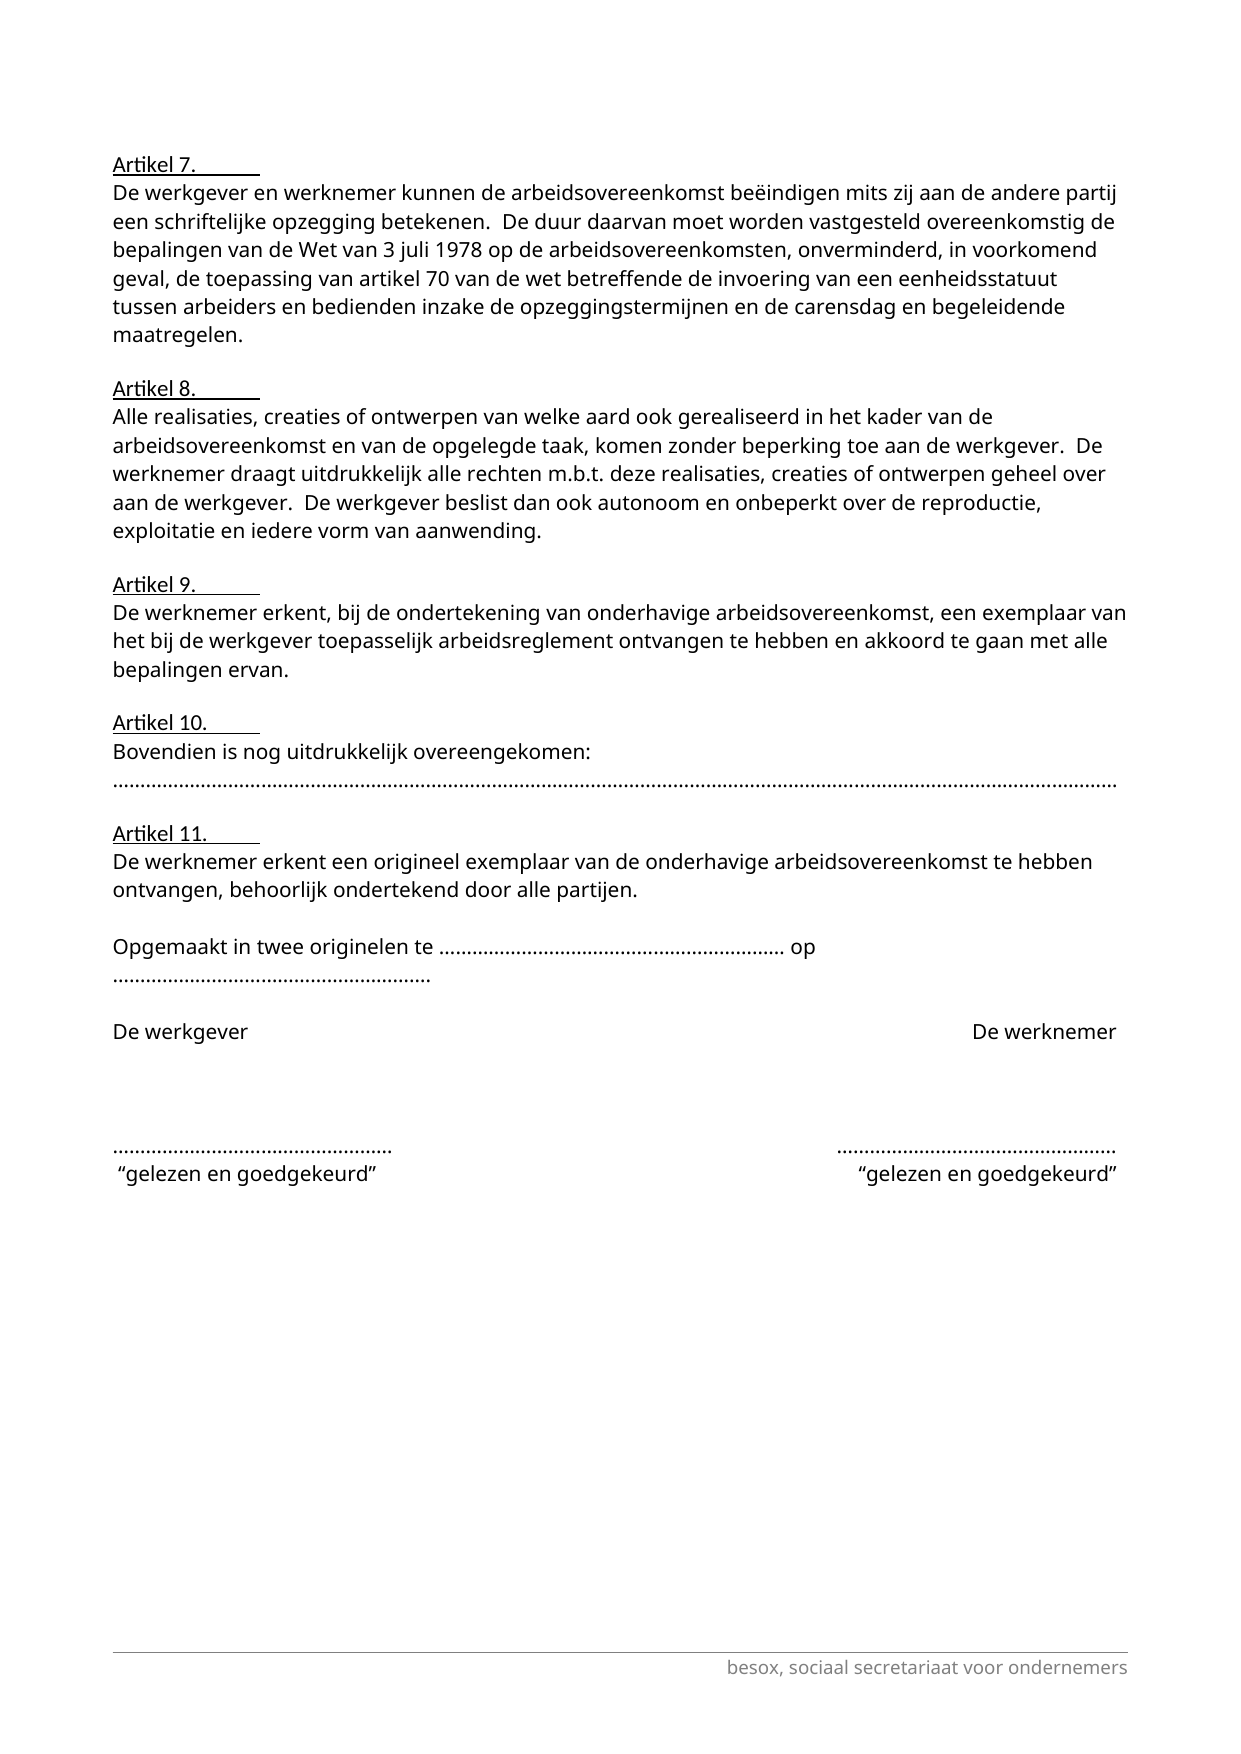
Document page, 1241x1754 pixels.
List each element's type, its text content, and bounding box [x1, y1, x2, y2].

text De werknemer erkent een origineel exemplaar van de onderhavige arbeidsovereenkomst te hebben ontvangen, behoorlijk ondertekend door alle partijen. [112, 847, 1128, 904]
text Opgemaakt in twee originelen te ……………………………………………………… op …………………………………………………. [112, 932, 1128, 989]
text De werkgever en werknemer kunnen de arbeidsovereenkomst beëindigen mits zij aan de andere partij een schriftelijke opzegging betekenen. De duur daarvan moet worden vastgesteld overeenkomstig de bepalingen van de Wet van 3 juli 1978 op de arbeidsovereenkomsten, onverminderd, in voorkomend geval, de toepassing van artikel 70 van de wet betreffende de invoering van een eenheidsstatuut tussen arbeiders en bedienden inzake de opzeggingstermijnen en de carensdag en begeleidende maatregelen. [112, 178, 1128, 349]
text “gelezen en goedgekeurd” “gelezen en goedgekeurd” [112, 1159, 1128, 1188]
text Alle realisaties, creaties of ontwerpen van welke aard ook gerealiseerd in het kader van de arbeidsovereenkomst en van de opgelegde taak, komen zonder beperking toe aan de werkgever. De werknemer draagt uitdrukkelijk alle rechten m.b.t. deze realisaties, creaties of ontwerpen geheel over aan de werkgever. De werkgever beslist dan ook autonoom en onbeperkt over de reproductie, exploitatie en iedere vorm van aanwending. [112, 402, 1128, 545]
text ………………………………………………………………………………………………………………………………………………………………… [112, 765, 1128, 794]
text Bovendien is nog uitdrukkelijk overeengekomen: [112, 737, 1128, 765]
text De werkgever De werknemer [112, 1017, 1128, 1046]
text …………………………………………… …………………………………………… [112, 1131, 1128, 1159]
text De werknemer erkent, bij de ondertekening van onderhavige arbeidsovereenkomst, een exemplaar van het bij de werkgever toepasselijk arbeidsreglement ontvangen te hebben en akkoord te gaan met alle bepalingen ervan. [112, 598, 1128, 683]
